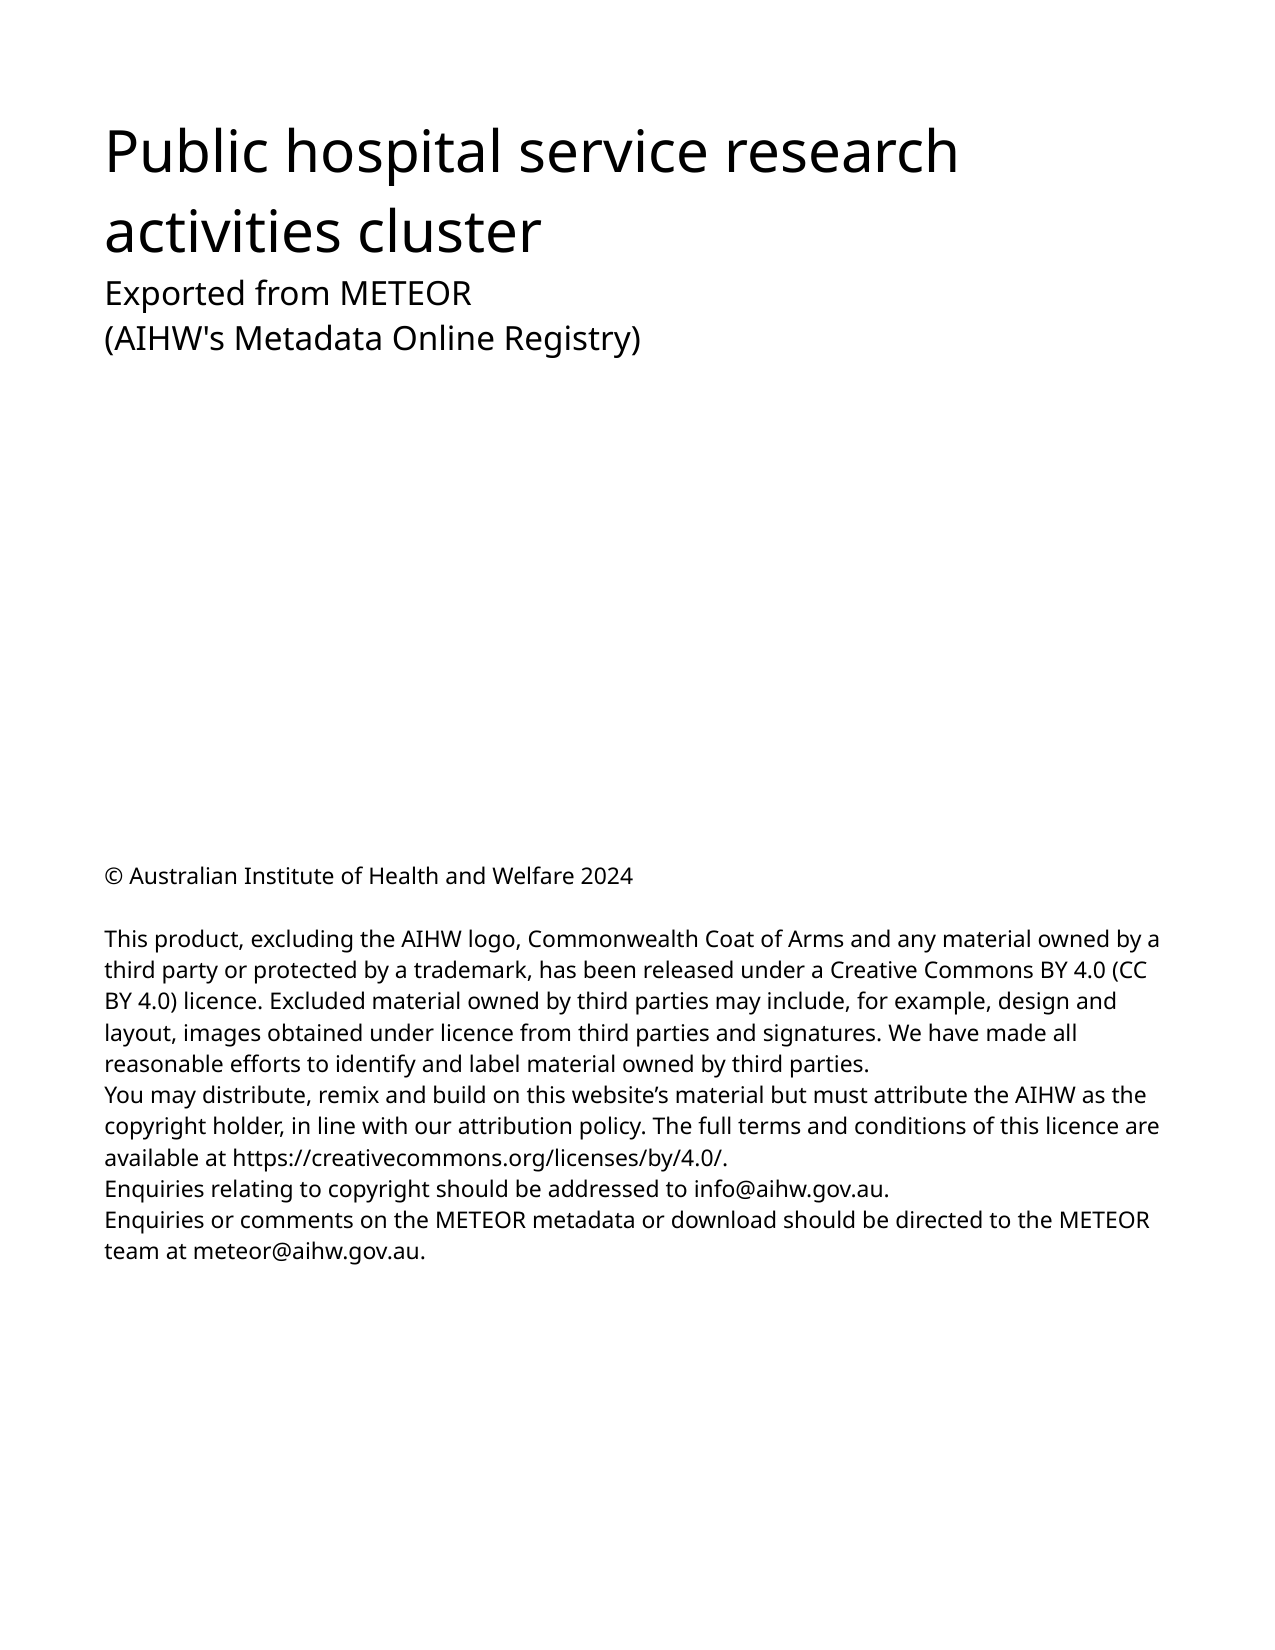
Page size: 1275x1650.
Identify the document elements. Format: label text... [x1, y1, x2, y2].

text This product, excluding the AIHW logo, Commonwealth Coat of Arms and any material owned by a third party or protected by a trademark, has been released under a Creative Commons BY 4.0 (CC BY 4.0) licence. Excluded material owned by third parties may include, for example, design and layout, images obtained under licence from third parties and signatures. We have made all reasonable efforts to identify and label material owned by third parties. [104, 923, 1171, 1079]
text You may distribute, remix and build on this website’s material but must attribute the AIHW as the copyright holder, in line with our attribution policy. The full terms and conditions of this licence are available at https://creativecommons.org/licenses/by/4.0/. [104, 1079, 1171, 1173]
title Public hospital service research activities cluster [104, 110, 1171, 269]
subtitle Exported from METEOR [104, 269, 1171, 315]
text © Australian Institute of Health and Welfare 2024 [104, 860, 1171, 891]
text Enquiries relating to copyright should be addressed to info@aihw.gov.au. [104, 1173, 1171, 1204]
subtitle (AIHW's Metadata Online Registry) [104, 315, 1171, 360]
text Enquiries or comments on the METEOR metadata or download should be directed to the METEOR team at meteor@aihw.gov.au. [104, 1204, 1171, 1266]
